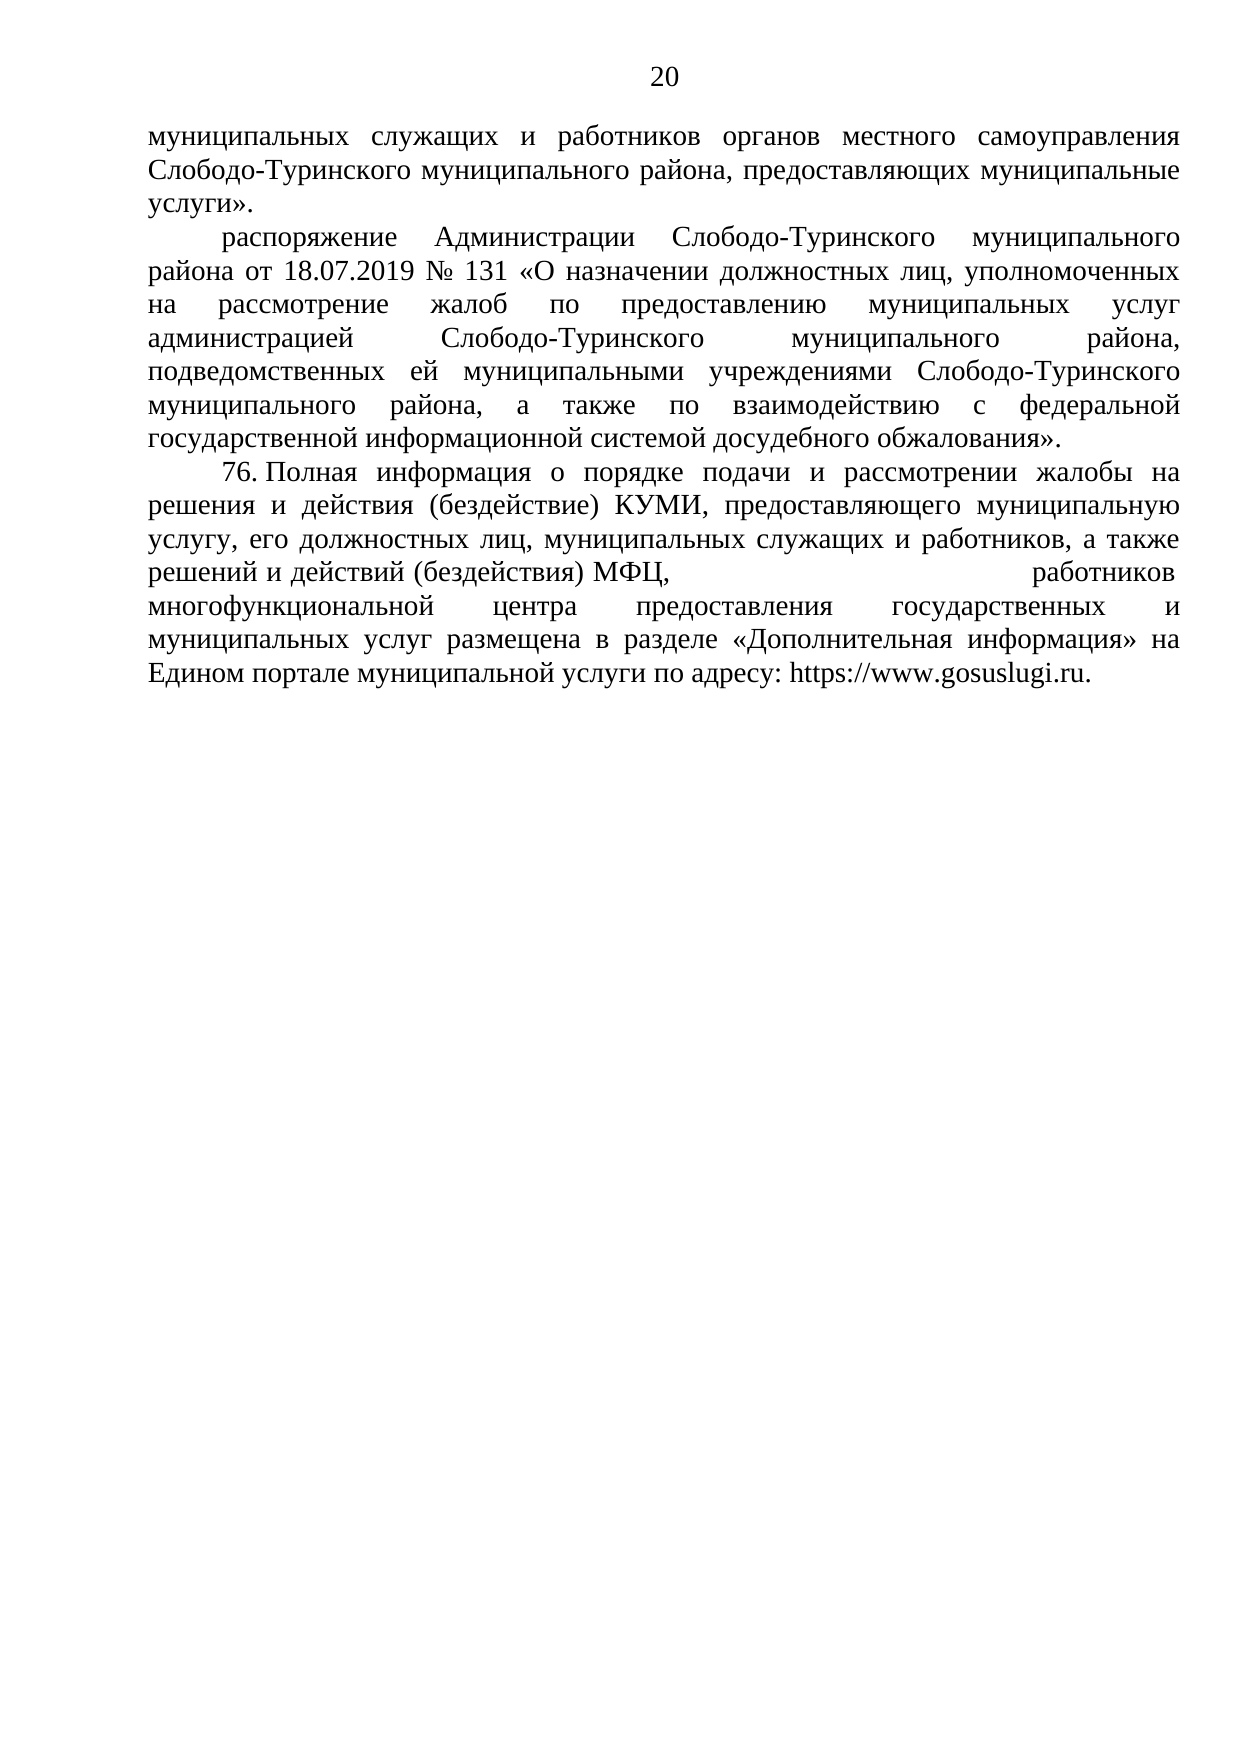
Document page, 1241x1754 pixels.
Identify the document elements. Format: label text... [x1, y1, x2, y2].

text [148, 118, 1181, 219]
text распоряжение Администрации Слободо-Туринского муниципального района от 18.07.2019 № 131 «О назначении должностных лиц, уполномоченных на рассмотрение жалоб по предоставлению муниципальных услуг администрацией Слободо-Туринского муниципального района, подведомственных ей муниципальными учреждениями Слободо-Туринского муниципального района, а также по взаимодействию с федеральной государственной информационной системой досудебного обжалования». [148, 219, 1181, 454]
text 76. Полная информация о порядке подачи и рассмотрении жалобы на решения и действия (бездействие) КУМИ, предоставляющего муниципальную услугу, его должностных лиц, муниципальных служащих и работников, а также решений и действий (бездействия) МФЦ, работников многофункциональной центра предоставления государственных и муниципальных услуг размещена в разделе «Дополнительная информация» на Едином портале муниципальной услуги по адресу: https://www.gosuslugi.ru. [148, 454, 1181, 689]
